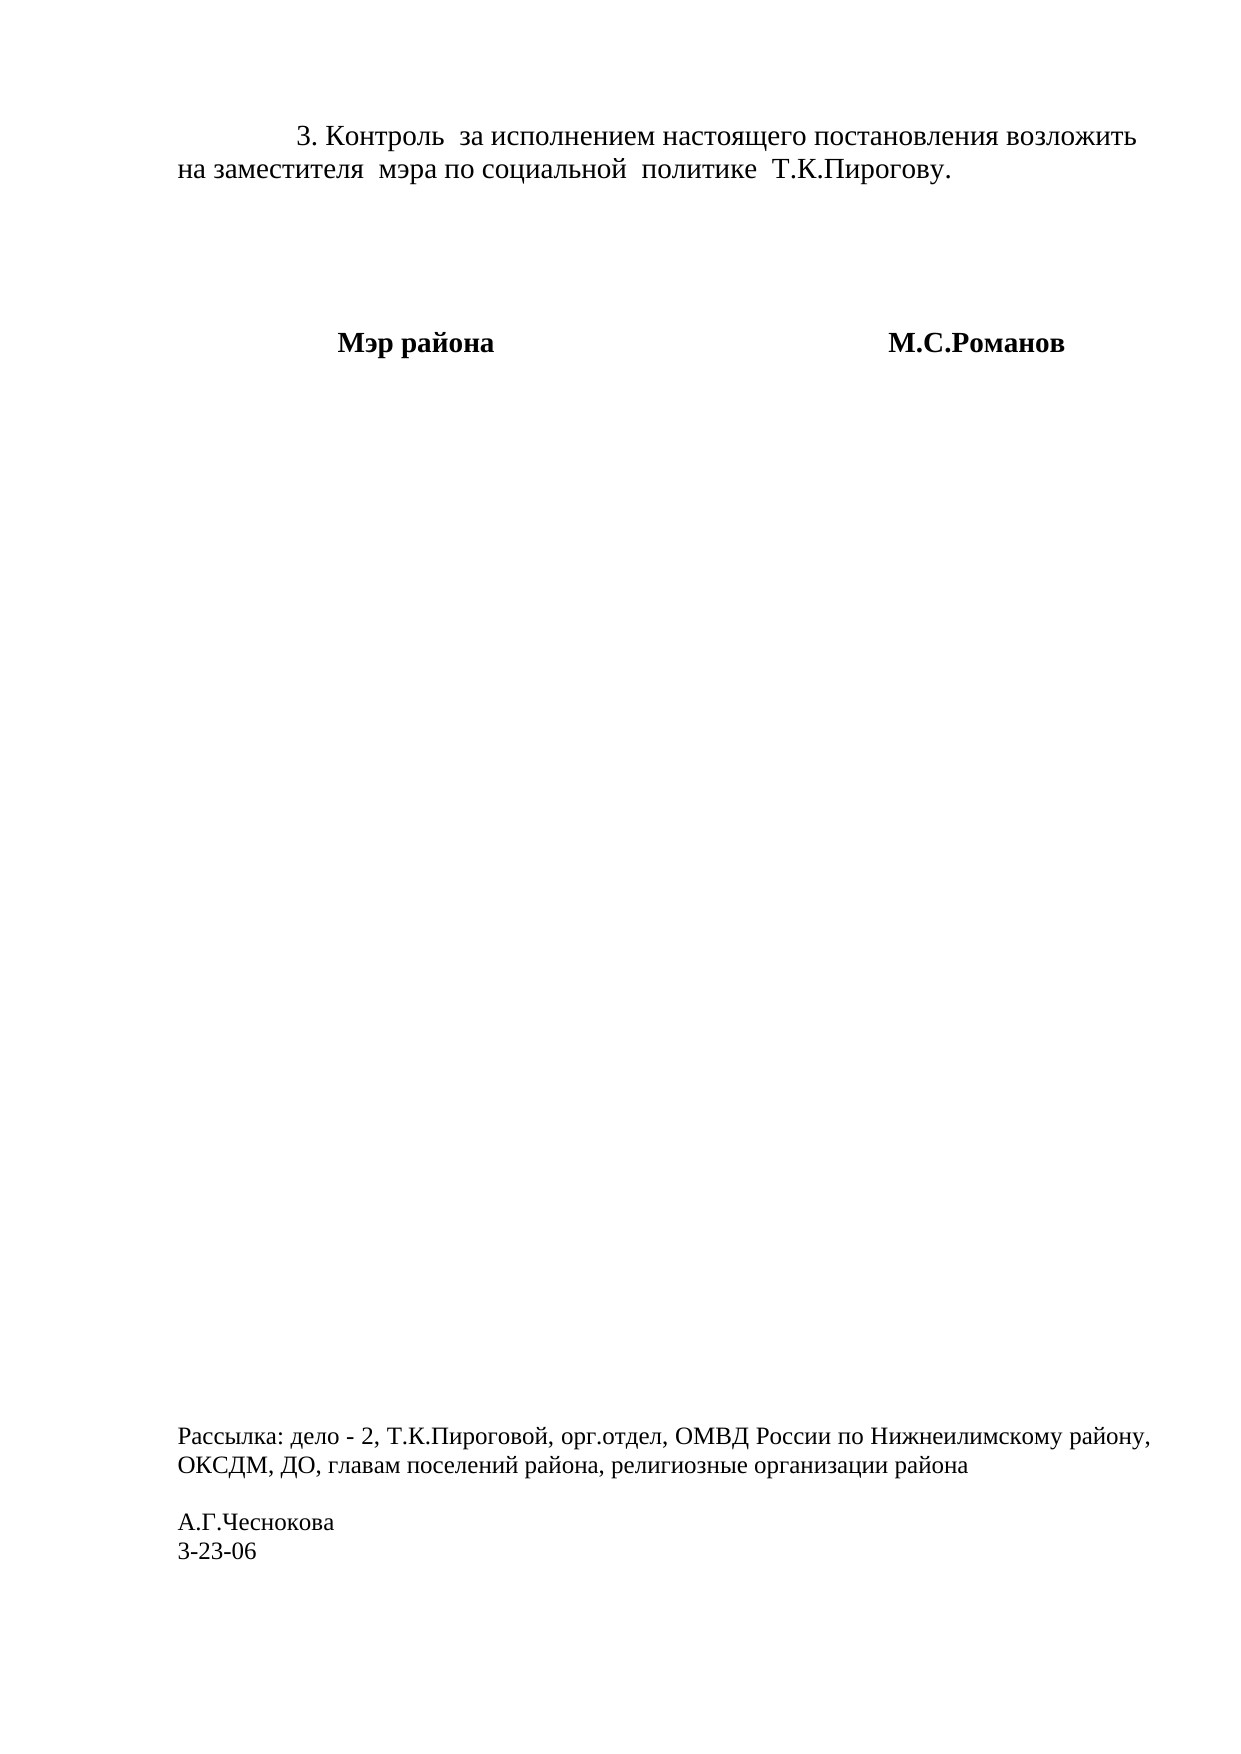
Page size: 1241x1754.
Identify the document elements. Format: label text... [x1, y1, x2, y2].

text 3-23-06 [177, 1536, 1152, 1565]
text А.Г.Чеснокова [177, 1507, 1152, 1536]
text Мэр района М.С.Романов [177, 325, 1152, 358]
text 3. Контроль за исполнением настоящего постановления возложить на заместителя мэра по социальной политике Т.К.Пирогову. [177, 118, 1152, 185]
text Рассылка: дело - 2, Т.К.Пироговой, орг.отдел, ОМВД России по Нижнеилимскому району, ОКСДМ, ДО, главам поселений района, религиозные организации района [177, 1421, 1152, 1479]
